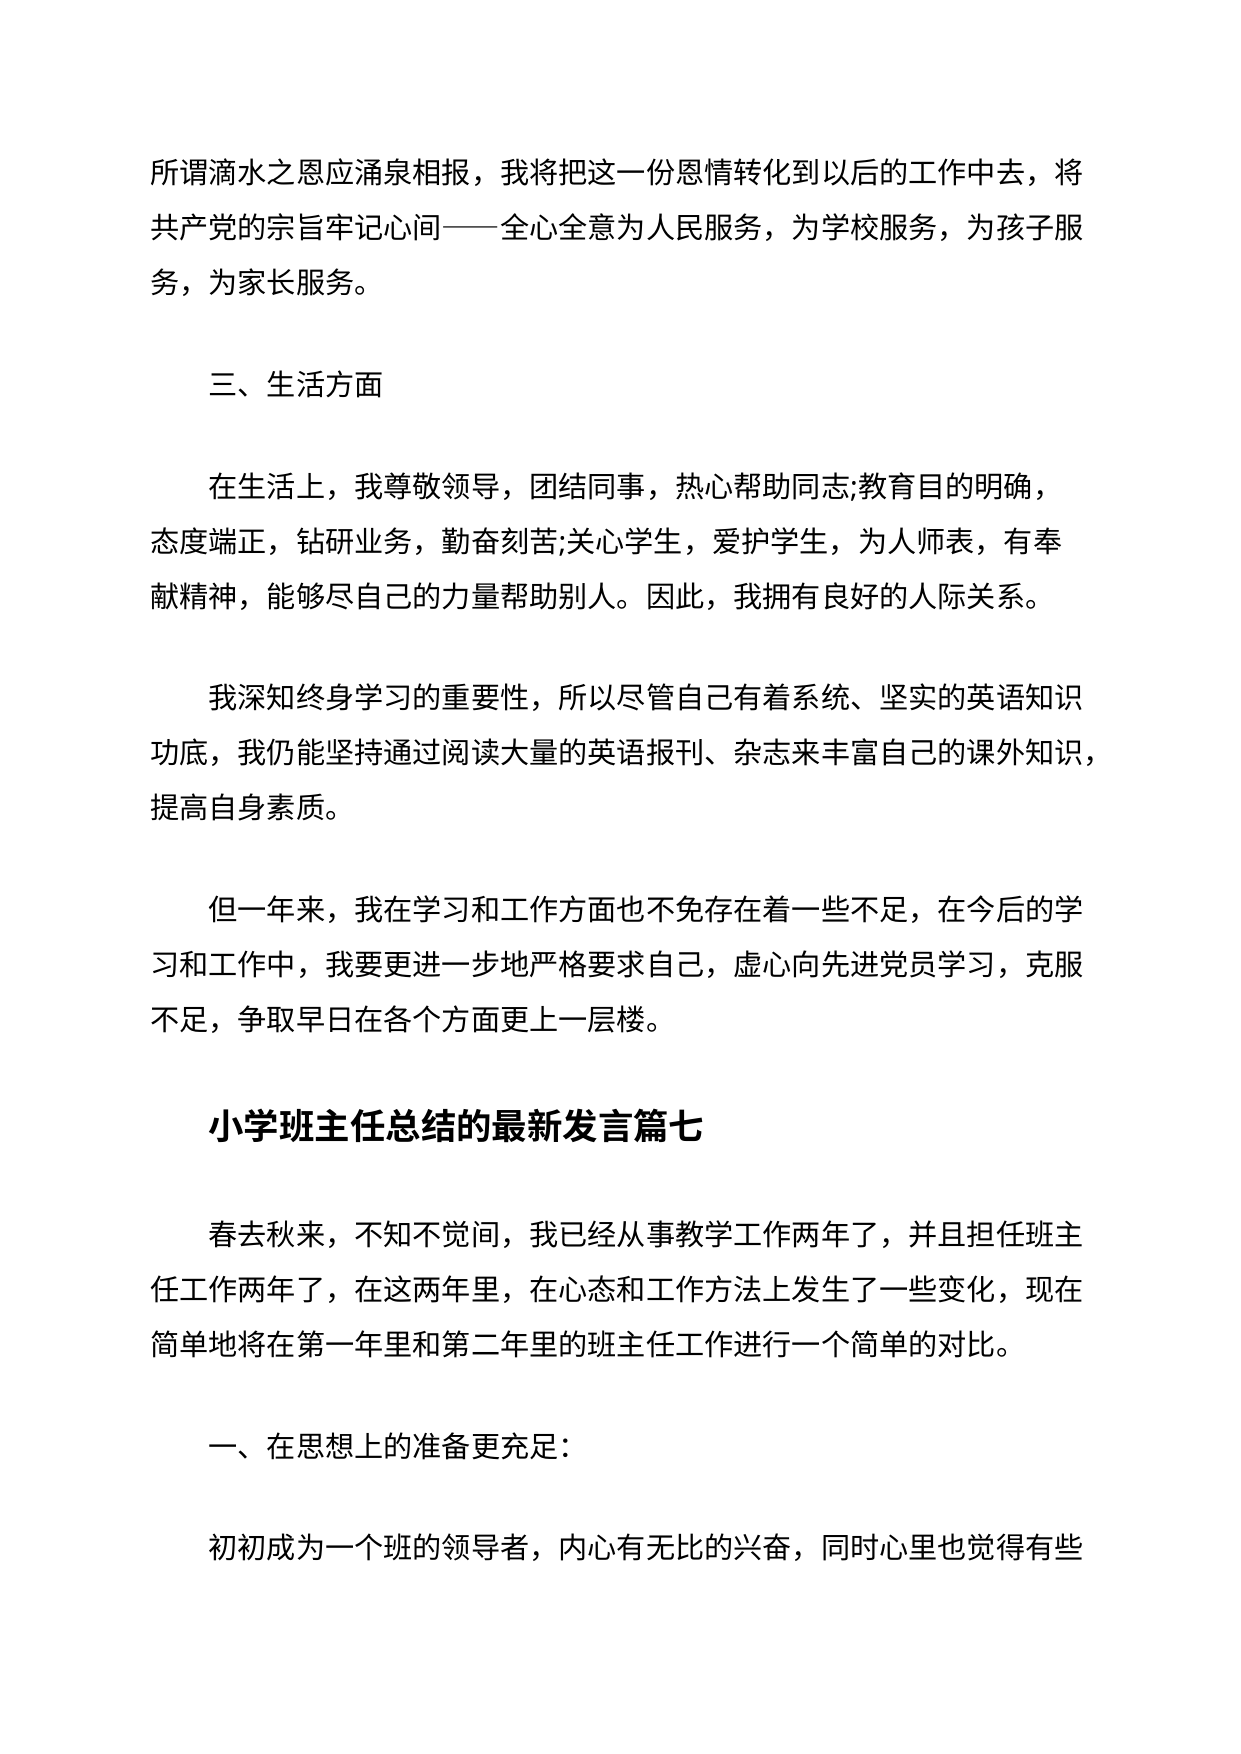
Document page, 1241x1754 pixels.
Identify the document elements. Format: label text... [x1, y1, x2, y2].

text 三、生活方面 [150, 362, 1090, 404]
text 小学班主任总结的最新发言篇七 [150, 1098, 1090, 1149]
text 春去秋来，不知不觉间，我已经从事教学工作两年了，并且担任班主任工作两年了，在这两年里，在心态和工作方法上发生了一些变化，现在简单地将在第一年里和第二年里的班主任工作进行一个简单的对比。 [150, 1212, 1090, 1364]
text 我深知终身学习的重要性，所以尽管自己有着系统、坚实的英语知识功底，我仍能坚持通过阅读大量的英语报刊、杂志来丰富自己的课外知识，提高自身素质。 [150, 675, 1090, 827]
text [150, 1525, 1090, 1567]
text 一、在思想上的准备更充足： [150, 1423, 1090, 1466]
text 在生活上，我尊敬领导，团结同事，热心帮助同志;教育目的明确，态度端正，钻研业务，勤奋刻苦;关心学生，爱护学生，为人师表，有奉献精神，能够尽自己的力量帮助别人。因此，我拥有良好的人际关系。 [150, 463, 1090, 616]
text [150, 150, 1090, 302]
text 但一年来，我在学习和工作方面也不免存在着一些不足，在今后的学习和工作中，我要更进一步地严格要求自己，虚心向先进党员学习，克服不足，争取早日在各个方面更上一层楼。 [150, 887, 1090, 1039]
